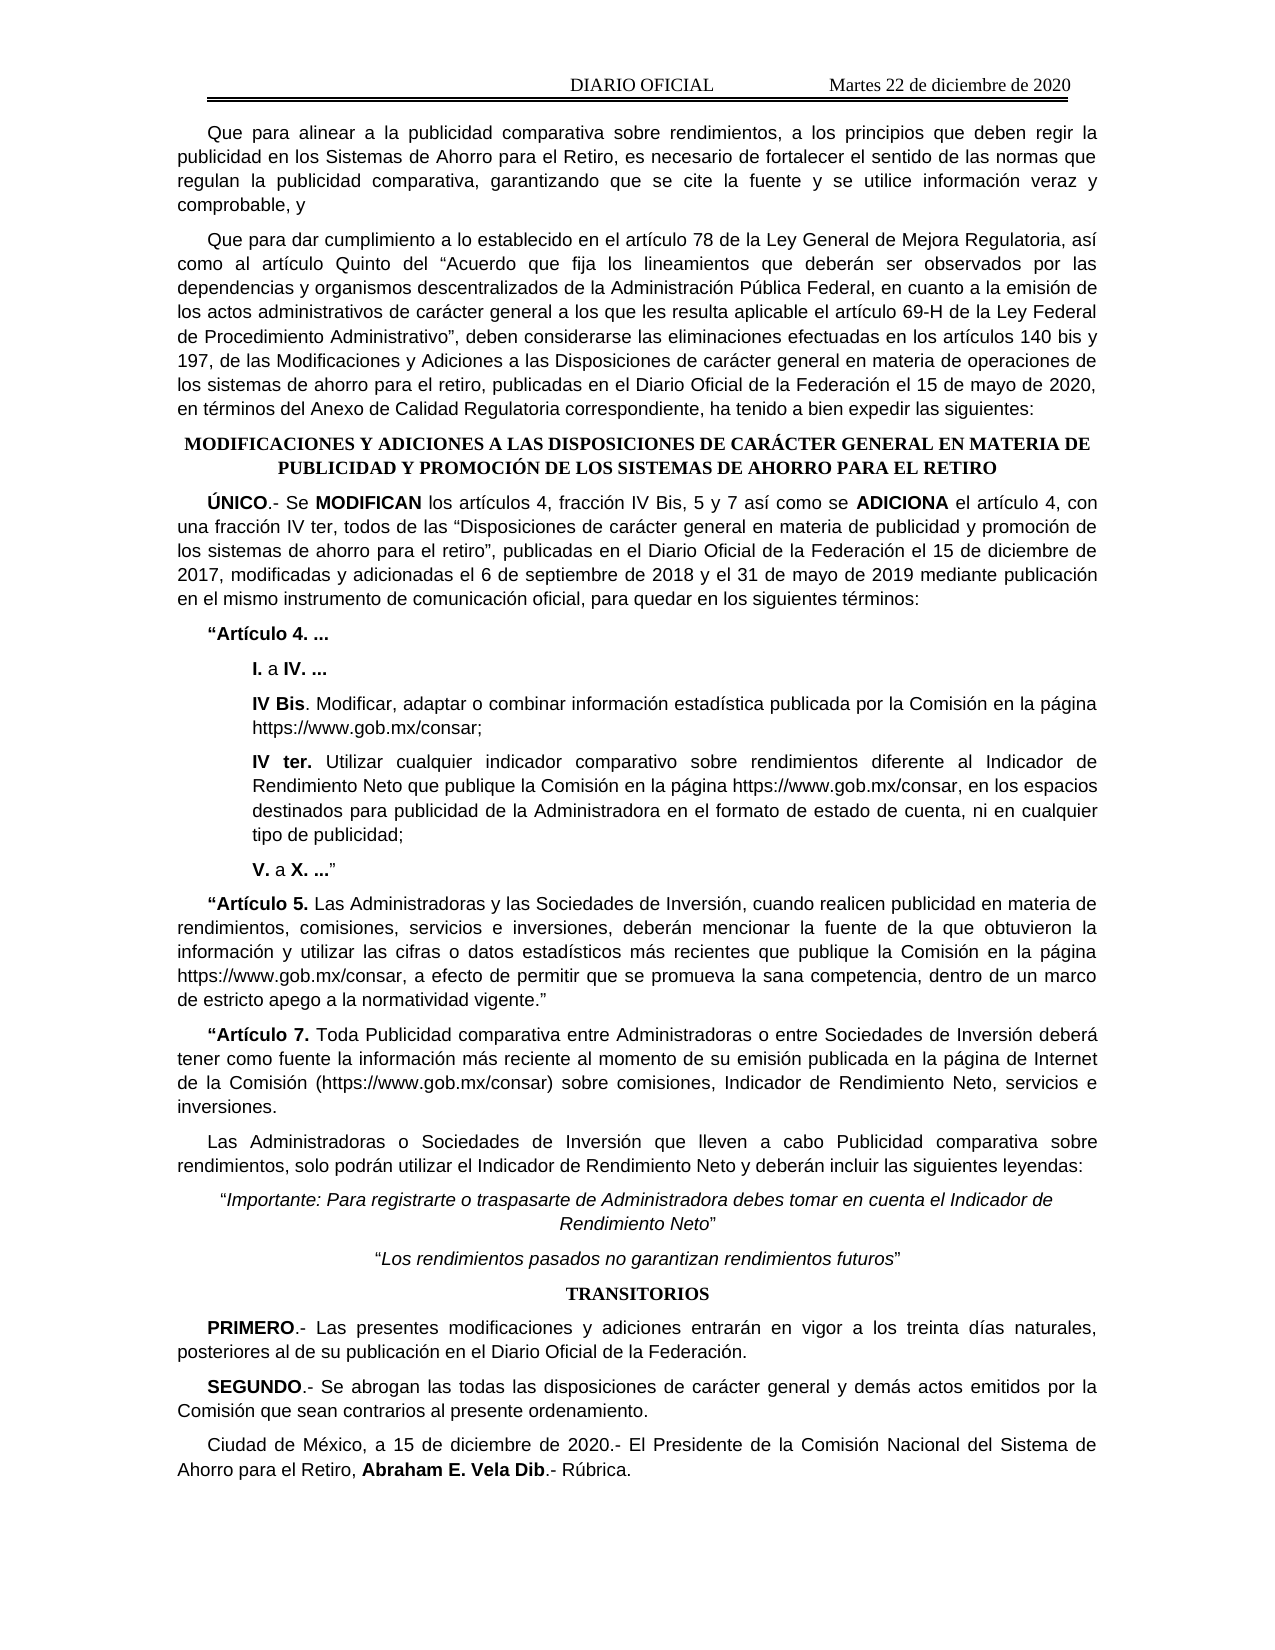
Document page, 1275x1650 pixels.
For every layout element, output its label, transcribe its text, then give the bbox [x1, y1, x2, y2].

text “Artículo 4. ... [177, 621, 1098, 645]
text Las Administradoras o Sociedades de Inversión que lleven a cabo Publicidad comparativa sobre rendimientos, solo podrán utilizar el Indicador de Rendimiento Neto y deberán incluir las siguientes leyendas: [177, 1129, 1098, 1177]
text IV ter. Utilizar cualquier indicador comparativo sobre rendimientos diferente al Indicador de Rendimiento Neto que publique la Comisión en la página https://www.gob.mx/consar, en los espacios destinados para publicidad de la Administradora en el formato de estado de cuenta, ni en cualquier tipo de publicidad; [252, 749, 1098, 846]
text PRIMERO.- Las presentes modificaciones y adiciones entrarán en vigor a los treinta días naturales, posteriores al de su publicación en el Diario Oficial de la Federación. [177, 1315, 1098, 1363]
text ÚNICO.- Se MODIFICAN los artículos 4, fracción IV Bis, 5 y 7 así como se ADICIONA el artículo 4, con una fracción IV ter, todos de las “Disposiciones de carácter general en materia de publicidad y promoción de los sistemas de ahorro para el retiro”, publicadas en el Diario Oficial de la Federación el 15 de diciembre de 2017, modificadas y adicionadas el 6 de septiembre de 2018 y el 31 de mayo de 2019 mediante publicación en el mismo instrumento de comunicación oficial, para quedar en los siguientes términos: [177, 490, 1098, 611]
text MODIFICACIONES Y ADICIONES A LAS DISPOSICIONES DE CARÁCTER GENERAL EN MATERIA DE PUBLICIDAD Y PROMOCIÓN DE LOS SISTEMAS DE AHORRO PARA EL RETIRO [177, 431, 1098, 479]
text SEGUNDO.- Se abrogan las todas las disposiciones de carácter general y demás actos emitidos por la Comisión que sean contrarios al presente ordenamiento. [177, 1374, 1098, 1422]
text Ciudad de México, a 15 de diciembre de 2020.- El Presidente de la Comisión Nacional del Sistema de Ahorro para el Retiro, Abraham E. Vela Dib.- Rúbrica. [177, 1433, 1098, 1481]
text Que para alinear a la publicidad comparativa sobre rendimientos, a los principios que deben regir la publicidad en los Sistemas de Ahorro para el Retiro, es necesario de fortalecer el sentido de las normas que regulan la publicidad comparativa, garantizando que se cite la fuente y se utilice información veraz y comprobable, y [177, 120, 1098, 217]
text I. a IV. ... [252, 656, 1098, 680]
text “Los rendimientos pasados no garantizan rendimientos futuros” [177, 1246, 1098, 1270]
text “Artículo 5. Las Administradoras y las Sociedades de Inversión, cuando realicen publicidad en materia de rendimientos, comisiones, servicios e inversiones, deberán mencionar la fuente de la que obtuvieron la información y utilizar las cifras o datos estadísticos más recientes que publique la Comisión en la página https://www.gob.mx/consar, a efecto de permitir que se promueva la sana competencia, dentro de un marco de estricto apego a la normatividad vigente.” [177, 891, 1098, 1012]
text Que para dar cumplimiento a lo establecido en el artículo 78 de la Ley General de Mejora Regulatoria, así como al artículo Quinto del “Acuerdo que fija los lineamientos que deberán ser observados por las dependencias y organismos descentralizados de la Administración Pública Federal, en cuanto a la emisión de los actos administrativos de carácter general a los que les resulta aplicable el artículo 69-H de la Ley Federal de Procedimiento Administrativo”, deben considerarse las eliminaciones efectuadas en los artículos 140 bis y 197, de las Modificaciones y Adiciones a las Disposiciones de carácter general en materia de operaciones de los sistemas de ahorro para el retiro, publicadas en el Diario Oficial de la Federación el 15 de mayo de 2020, en términos del Anexo de Calidad Regulatoria correspondiente, ha tenido a bien expedir las siguientes: [177, 227, 1098, 421]
text TRANSITORIOS [177, 1281, 1098, 1305]
text V. a X. ...” [252, 857, 1098, 881]
text “Artículo 7. Toda Publicidad comparativa entre Administradoras o entre Sociedades de Inversión deberá tener como fuente la información más reciente al momento de su emisión publicada en la página de Internet de la Comisión (https://www.gob.mx/consar) sobre comisiones, Indicador de Rendimiento Neto, servicios e inversiones. [177, 1022, 1098, 1118]
text “Importante: Para registrarte o traspasarte de Administradora debes tomar en cuenta el Indicador de Rendimiento Neto” [177, 1188, 1098, 1236]
text IV Bis. Modificar, adaptar o combinar información estadística publicada por la Comisión en la página https://www.gob.mx/consar; [252, 691, 1098, 739]
